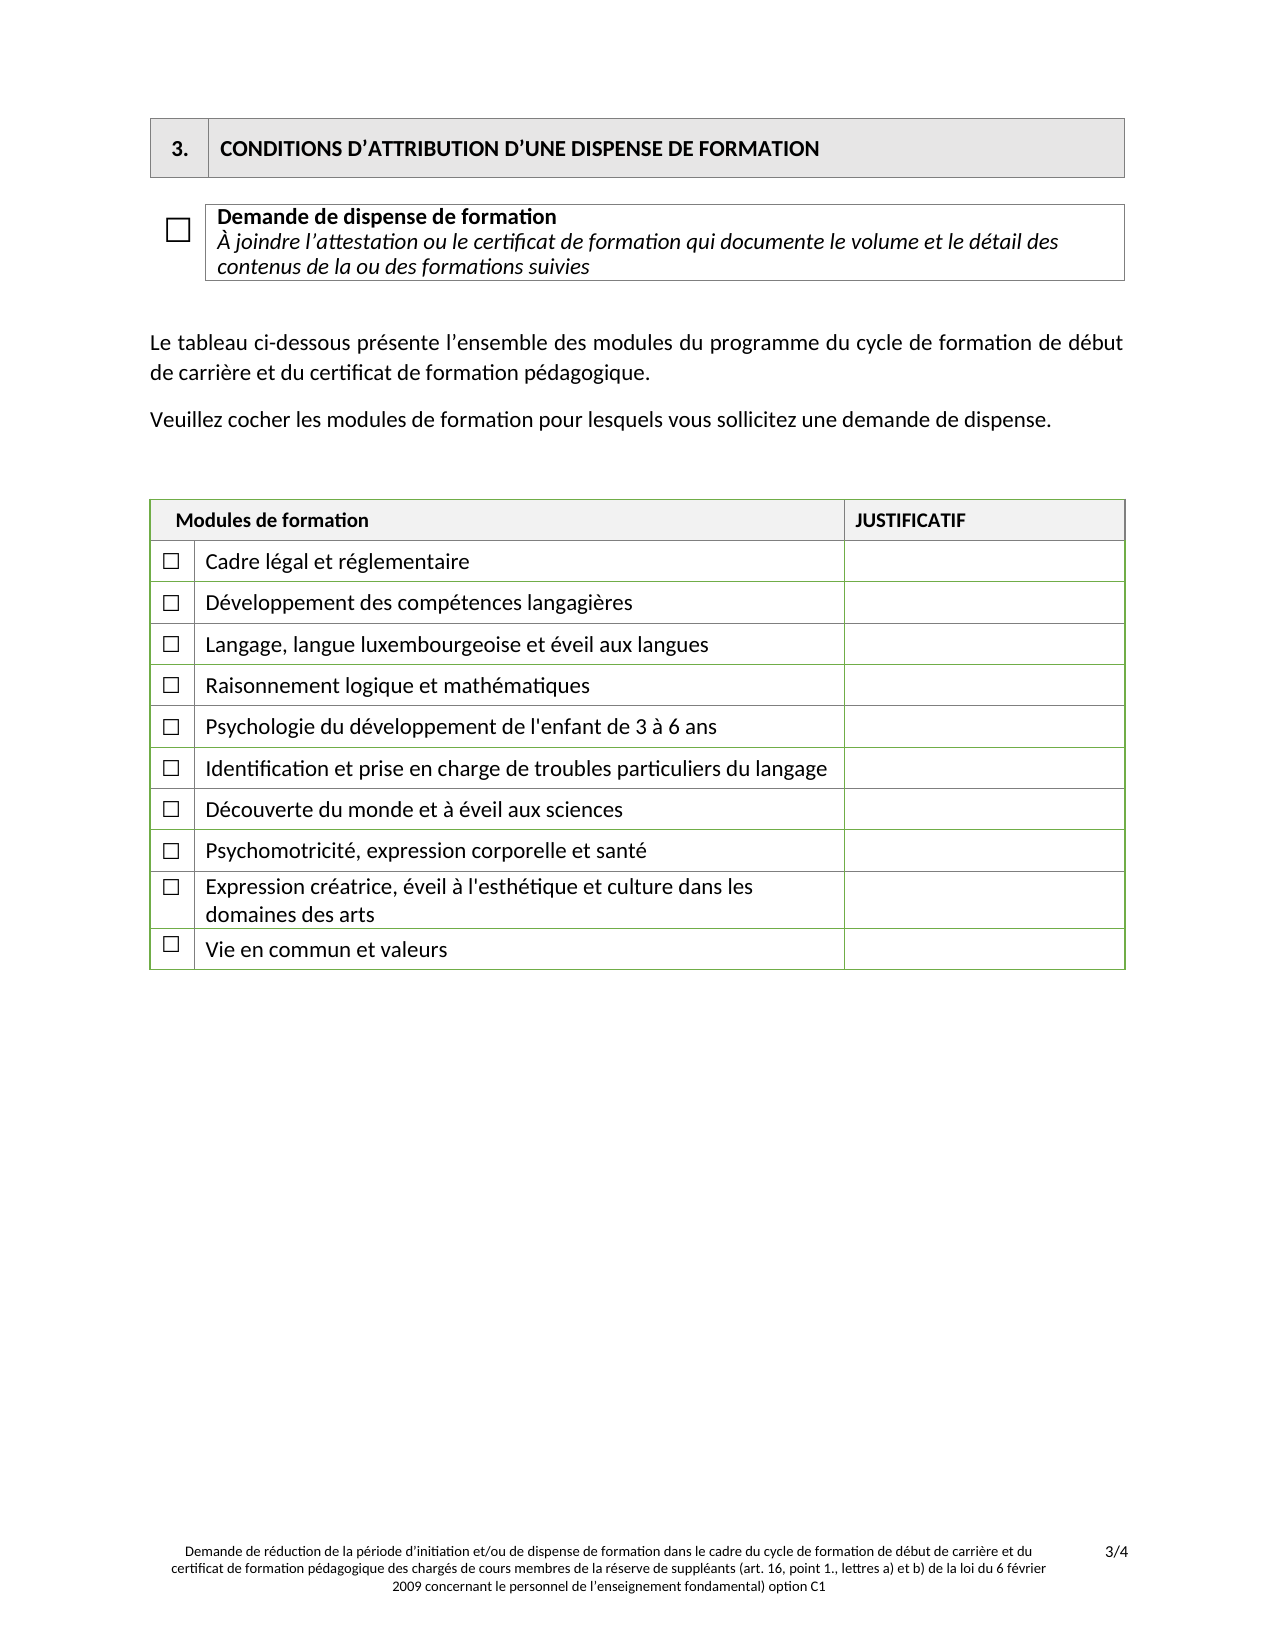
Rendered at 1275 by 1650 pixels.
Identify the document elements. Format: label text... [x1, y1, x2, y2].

table_cell [151, 748, 194, 788]
table_cell Vie en commun et valeurs [195, 929, 844, 969]
table_cell Développement des compétences langagières [195, 582, 844, 623]
table_cell Découverte du monde et à éveil aux sciences [195, 789, 844, 829]
table_cell [845, 706, 1124, 747]
table_cell [845, 624, 1124, 664]
table_cell Identification et prise en charge de troubles particuliers du langage [195, 748, 844, 788]
table_cell [151, 665, 194, 705]
table_cell [151, 706, 194, 747]
table_cell Expression créatrice, éveil à l'esthétique et culture dans les domaines des arts [195, 872, 844, 928]
table_cell Langage, langue luxembourgeoise et éveil aux langues [195, 624, 844, 664]
table_header Modules de formation [151, 500, 844, 540]
table_cell [845, 665, 1124, 705]
table_cell [151, 929, 194, 969]
table_cell [845, 872, 1124, 928]
table_cell Psychologie du développement de l'enfant de 3 à 6 ans [195, 706, 844, 747]
table_cell Cadre légal et réglementaire [195, 541, 844, 581]
table_cell [151, 830, 194, 871]
table_cell Psychomotricité, expression corporelle et santé [195, 830, 844, 871]
table_cell [845, 789, 1124, 829]
table_cell [845, 929, 1124, 969]
table_header 3. [151, 119, 208, 177]
table_cell [845, 748, 1124, 788]
table_cell [845, 541, 1124, 581]
table_cell [845, 830, 1124, 871]
table_header CONDITIONS D’ATTRIBUTION D’UNE DISPENSE DE FORMATION [209, 119, 1124, 177]
table_cell [151, 541, 194, 581]
table_header JUSTIFICATIF [845, 500, 1124, 540]
table_header [150, 204, 205, 280]
table_cell [151, 789, 194, 829]
text Le tableau ci-dessous présente l’ensemble des modules du programme du cycle de formation de début de carrière et du certificat de formation pédagogique. [150, 328, 1125, 386]
table_cell [151, 582, 194, 623]
table_cell [151, 624, 194, 664]
table_cell Raisonnement logique et mathématiques [195, 665, 844, 705]
text Veuillez cocher les modules de formation pour lesquels vous sollicitez une demande de dispense. [150, 405, 1125, 433]
table_cell [151, 872, 194, 928]
table_header Demande de dispense de formation À joindre l’attestation ou le certificat de formation qui documente le volume et le détail des contenus de la ou des formations suivies [206, 205, 1124, 280]
table_cell [845, 582, 1124, 623]
